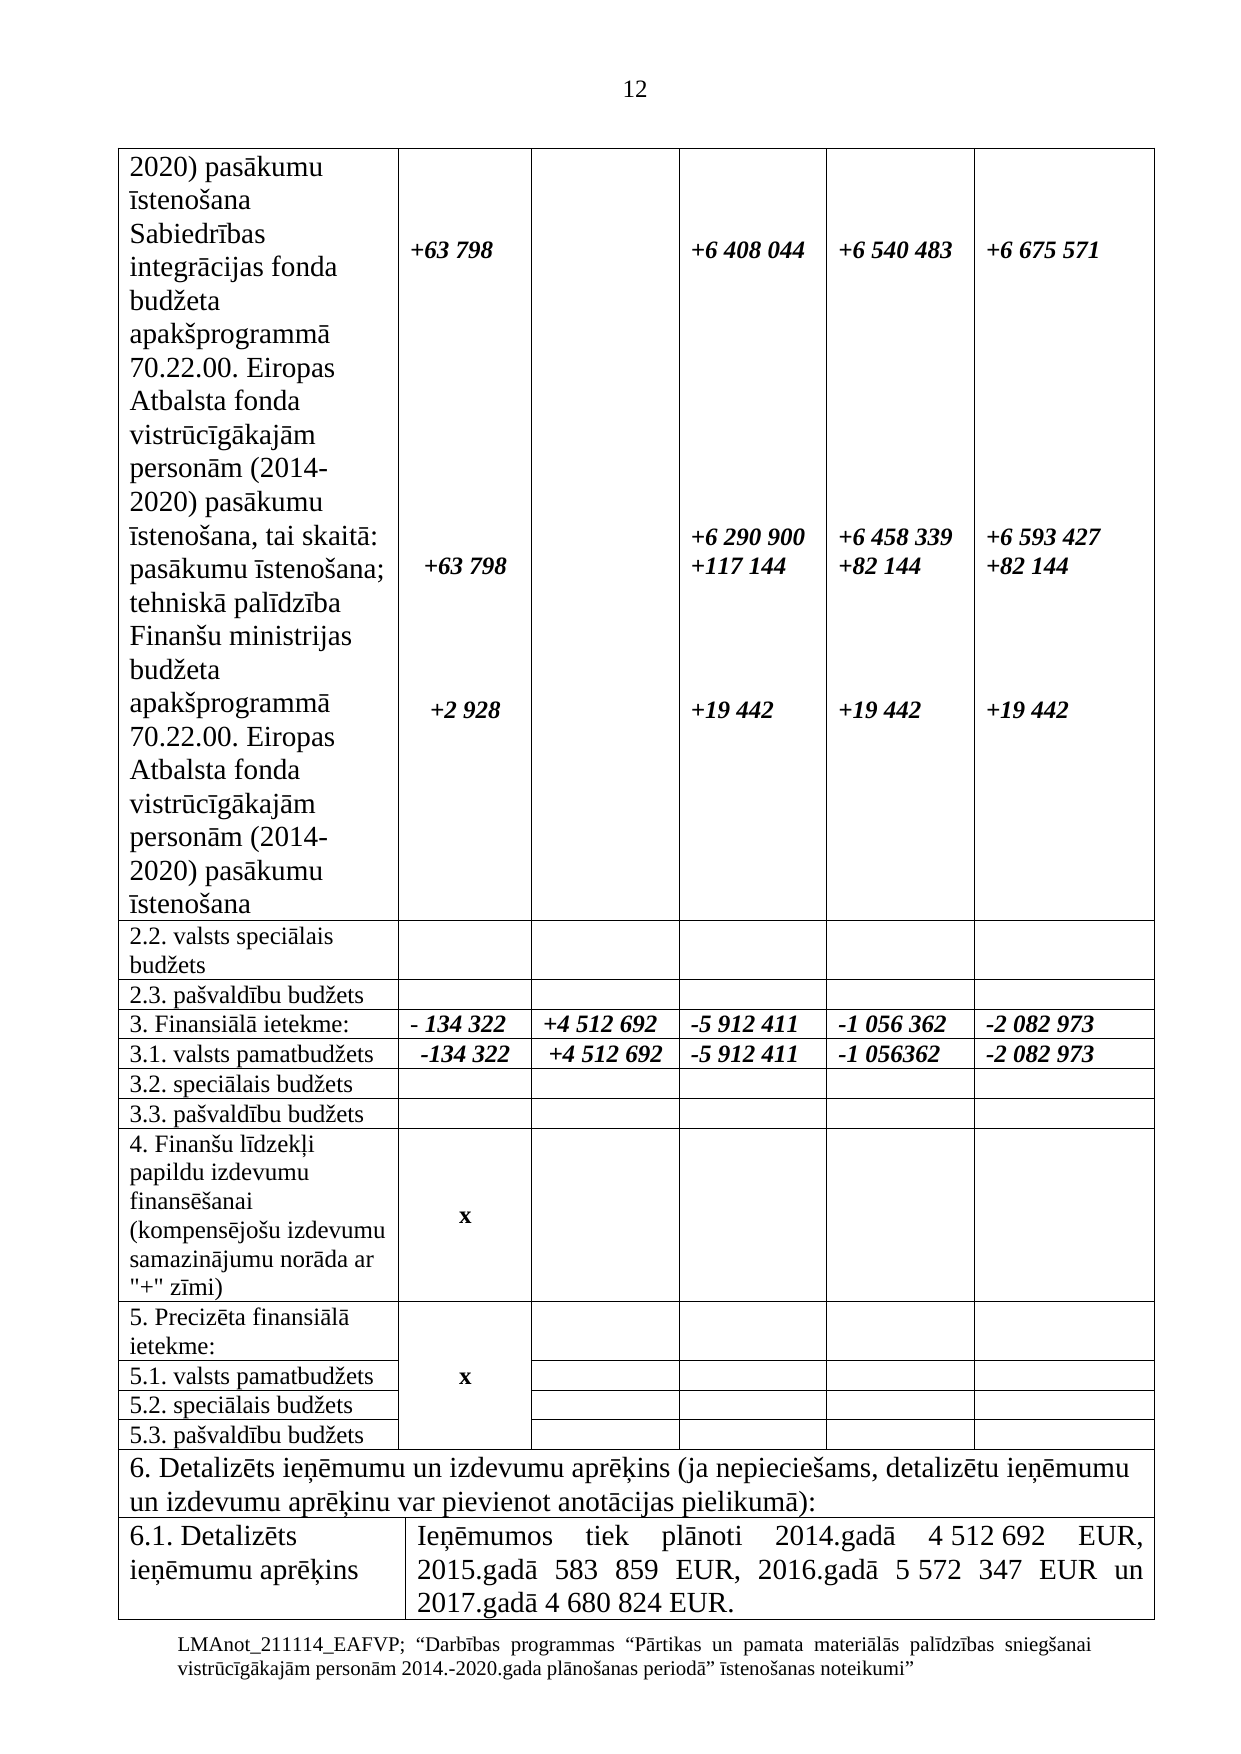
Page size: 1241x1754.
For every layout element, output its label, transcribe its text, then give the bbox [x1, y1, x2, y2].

table_cell [680, 1391, 826, 1419]
table_cell [827, 980, 974, 1008]
table_cell [975, 1129, 1154, 1301]
table_cell [680, 1129, 826, 1301]
table_cell [399, 980, 531, 1008]
table_cell [975, 1069, 1154, 1098]
table_cell [399, 1099, 531, 1128]
table_cell -1 056362 [827, 1039, 974, 1068]
table_cell [827, 1069, 974, 1098]
table_cell [827, 1420, 974, 1449]
table_cell 5.3. pašvaldību budžets [119, 1420, 398, 1449]
table_cell x [399, 1129, 531, 1301]
table_cell [975, 1391, 1154, 1419]
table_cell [119, 149, 398, 920]
table_cell [827, 1099, 974, 1128]
table_cell [680, 1099, 826, 1128]
table_cell [532, 1129, 679, 1301]
table_cell 5. Precizēta finansiālā ietekme: [119, 1302, 398, 1360]
table_cell -1 056 362 [827, 1010, 974, 1038]
table_cell [399, 1069, 531, 1098]
table_cell [399, 921, 531, 979]
table_cell [827, 921, 974, 979]
table_cell 5.2. speciālais budžets [119, 1391, 398, 1419]
table_cell x [399, 1302, 531, 1449]
table_cell +4 512 692 [532, 1010, 679, 1038]
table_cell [827, 149, 974, 920]
table_cell [532, 1069, 679, 1098]
table_cell [532, 980, 679, 1008]
table_cell [680, 980, 826, 1008]
table_cell -134 322 [399, 1039, 531, 1068]
table_cell [532, 1302, 679, 1360]
table_cell [532, 149, 679, 920]
table_cell [680, 1361, 826, 1389]
table_cell - 134 322 [399, 1010, 531, 1038]
table_cell [680, 1069, 826, 1098]
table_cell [680, 149, 826, 920]
table_cell [975, 1361, 1154, 1389]
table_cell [399, 149, 531, 920]
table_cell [119, 1518, 405, 1619]
table_cell 4. Finanšu līdzekļi papildu izdevumu finansēšanai (kompensējošu izdevumu samazinājumu norāda ar "+" zīmi) [119, 1129, 398, 1301]
table_cell 3.3. pašvaldību budžets [119, 1099, 398, 1128]
table_cell 3.2. speciālais budžets [119, 1069, 398, 1098]
table_cell 2.3. pašvaldību budžets [119, 980, 398, 1008]
table_cell [975, 1420, 1154, 1449]
table_cell 6. Detalizēts ieņēmumu un izdevumu aprēķins (ja nepieciešams, detalizētu ieņēmumu un izdevumu aprēķinu var pievienot anotācijas pielikumā): [119, 1450, 1154, 1517]
table_cell 3.1. valsts pamatbudžets [119, 1039, 398, 1068]
table_cell -5 912 411 [680, 1010, 826, 1038]
table_cell [680, 921, 826, 979]
table_cell -5 912 411 [680, 1039, 826, 1068]
table_cell [975, 921, 1154, 979]
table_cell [975, 149, 1154, 920]
table_cell [680, 1420, 826, 1449]
table_cell [532, 1099, 679, 1128]
table_cell [975, 1099, 1154, 1128]
table_cell [975, 1302, 1154, 1360]
table_cell [827, 1302, 974, 1360]
table_cell [680, 1302, 826, 1360]
table_cell [827, 1391, 974, 1419]
table_cell 5.1. valsts pamatbudžets [119, 1361, 398, 1389]
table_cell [406, 1518, 1154, 1619]
table_cell [532, 1391, 679, 1419]
table_cell -2 082 973 [975, 1010, 1154, 1038]
table_cell [827, 1361, 974, 1389]
table_cell [532, 1361, 679, 1389]
table_cell [975, 980, 1154, 1008]
table_cell [532, 921, 679, 979]
table_cell [827, 1129, 974, 1301]
table_cell +4 512 692 [532, 1039, 679, 1068]
table_cell 3. Finansiālā ietekme: [119, 1010, 398, 1038]
table_cell -2 082 973 [975, 1039, 1154, 1068]
table_cell 2.2. valsts speciālais budžets [119, 921, 398, 979]
table_cell [532, 1420, 679, 1449]
